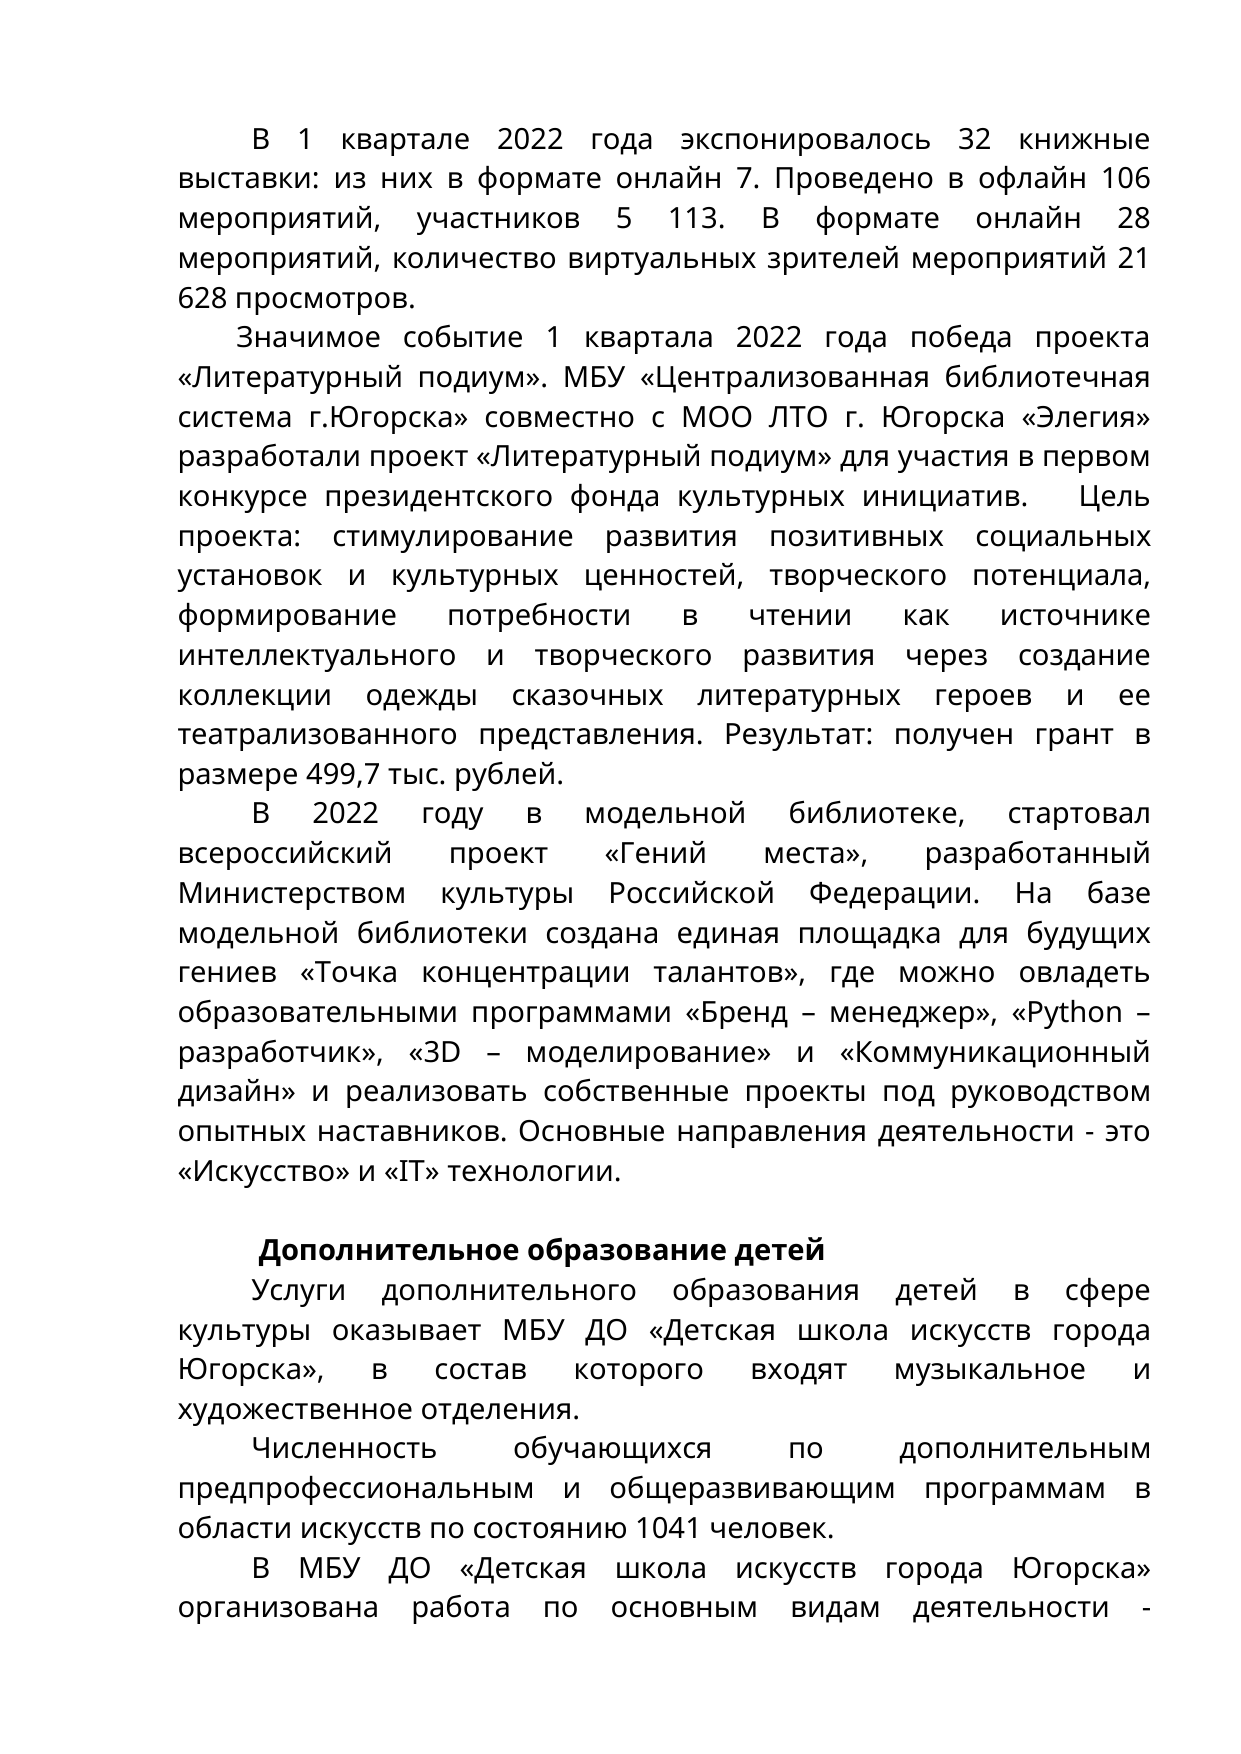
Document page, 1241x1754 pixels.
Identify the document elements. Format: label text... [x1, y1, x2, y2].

text Численность обучающихся по дополнительным предпрофессиональным и общеразвивающим программам в области искусств по состоянию 1041 человек. [177, 1428, 1152, 1547]
text Значимое событие 1 квартала 2022 года победа проекта «Литературный подиум». МБУ «Централизованная библиотечная система г.Югорска» совместно с МОО ЛТО г. Югорска «Элегия» разработали проект «Литературный подиум» для участия в первом конкурсе президентского фонда культурных инициатив. Цель проекта: стимулирование развития позитивных социальных установок и культурных ценностей, творческого потенциала, формирование потребности в чтении как источнике интеллектуального и творческого развития через создание коллекции одежды сказочных литературных героев и ее театрализованного представления. Результат: получен грант в размере 499,7 тыс. рублей. [177, 317, 1152, 793]
text Услуги дополнительного образования детей в сфере культуры оказывает МБУ ДО «Детская школа искусств города Югорска», в состав которого входят музыкальное и художественное отделения. [177, 1269, 1152, 1428]
text В 2022 году в модельной библиотеке, стартовал всероссийский проект «Гений места», разработанный Министерством культуры Российской Федерации. На базе модельной библиотеки создана единая площадка для будущих гениев «Точка концентрации талантов», где можно овладеть образовательными программами «Бренд – менеджер», «Python – разработчик», «3D – моделирование» и «Коммуникационный дизайн» и реализовать собственные проекты под руководством опытных наставников. Основные направления деятельности - это «Искусство» и «IT» технологии. [177, 793, 1152, 1190]
text Дополнительное образование детей [177, 1229, 1152, 1269]
text В 1 квартале 2022 года экспонировалось 32 книжные выставки: из них в формате онлайн 7. Проведено в офлайн 106 мероприятий, участников 5 113. В формате онлайн 28 мероприятий, количество виртуальных зрителей мероприятий 21 628 просмотров. [177, 118, 1152, 317]
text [177, 1547, 1152, 1626]
